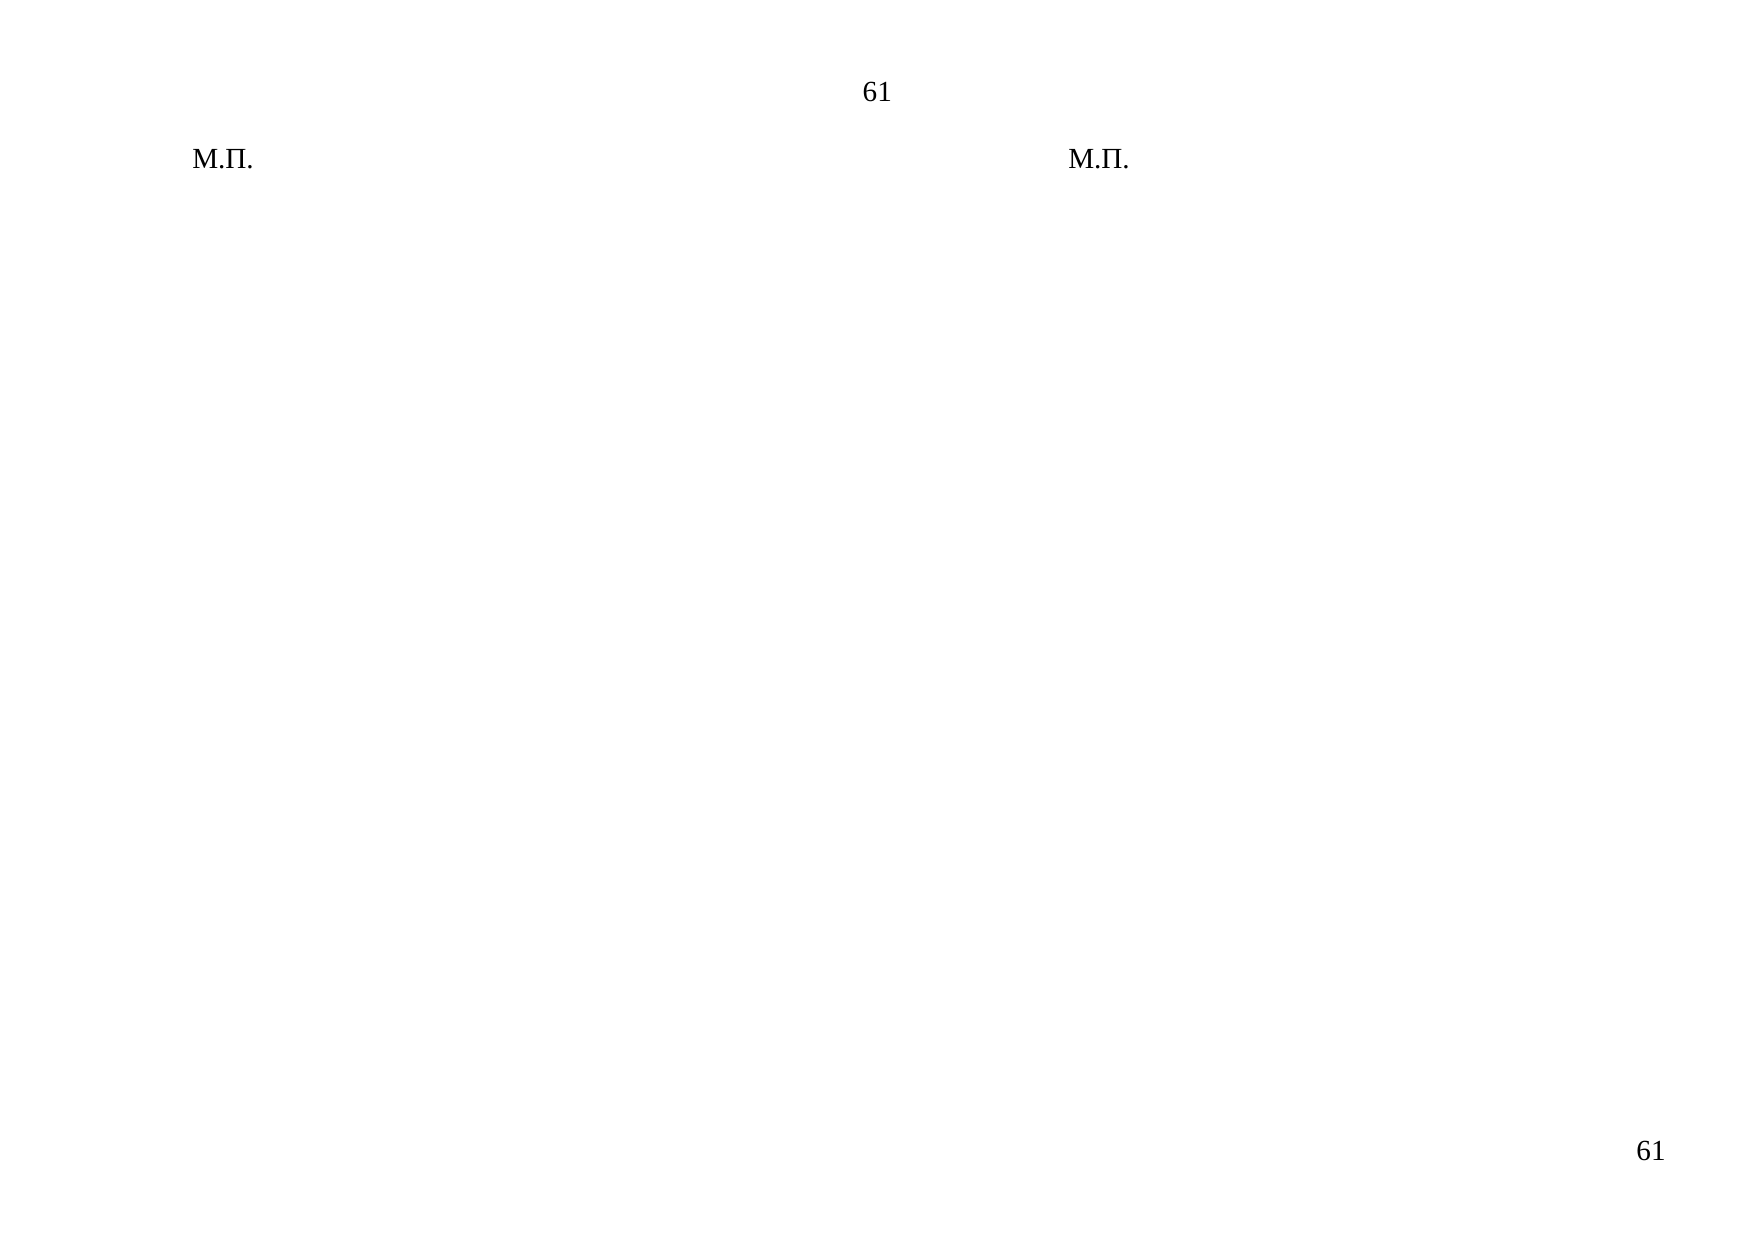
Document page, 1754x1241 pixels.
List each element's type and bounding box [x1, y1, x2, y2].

table_cell [953, 141, 1654, 188]
table_cell [78, 141, 953, 188]
